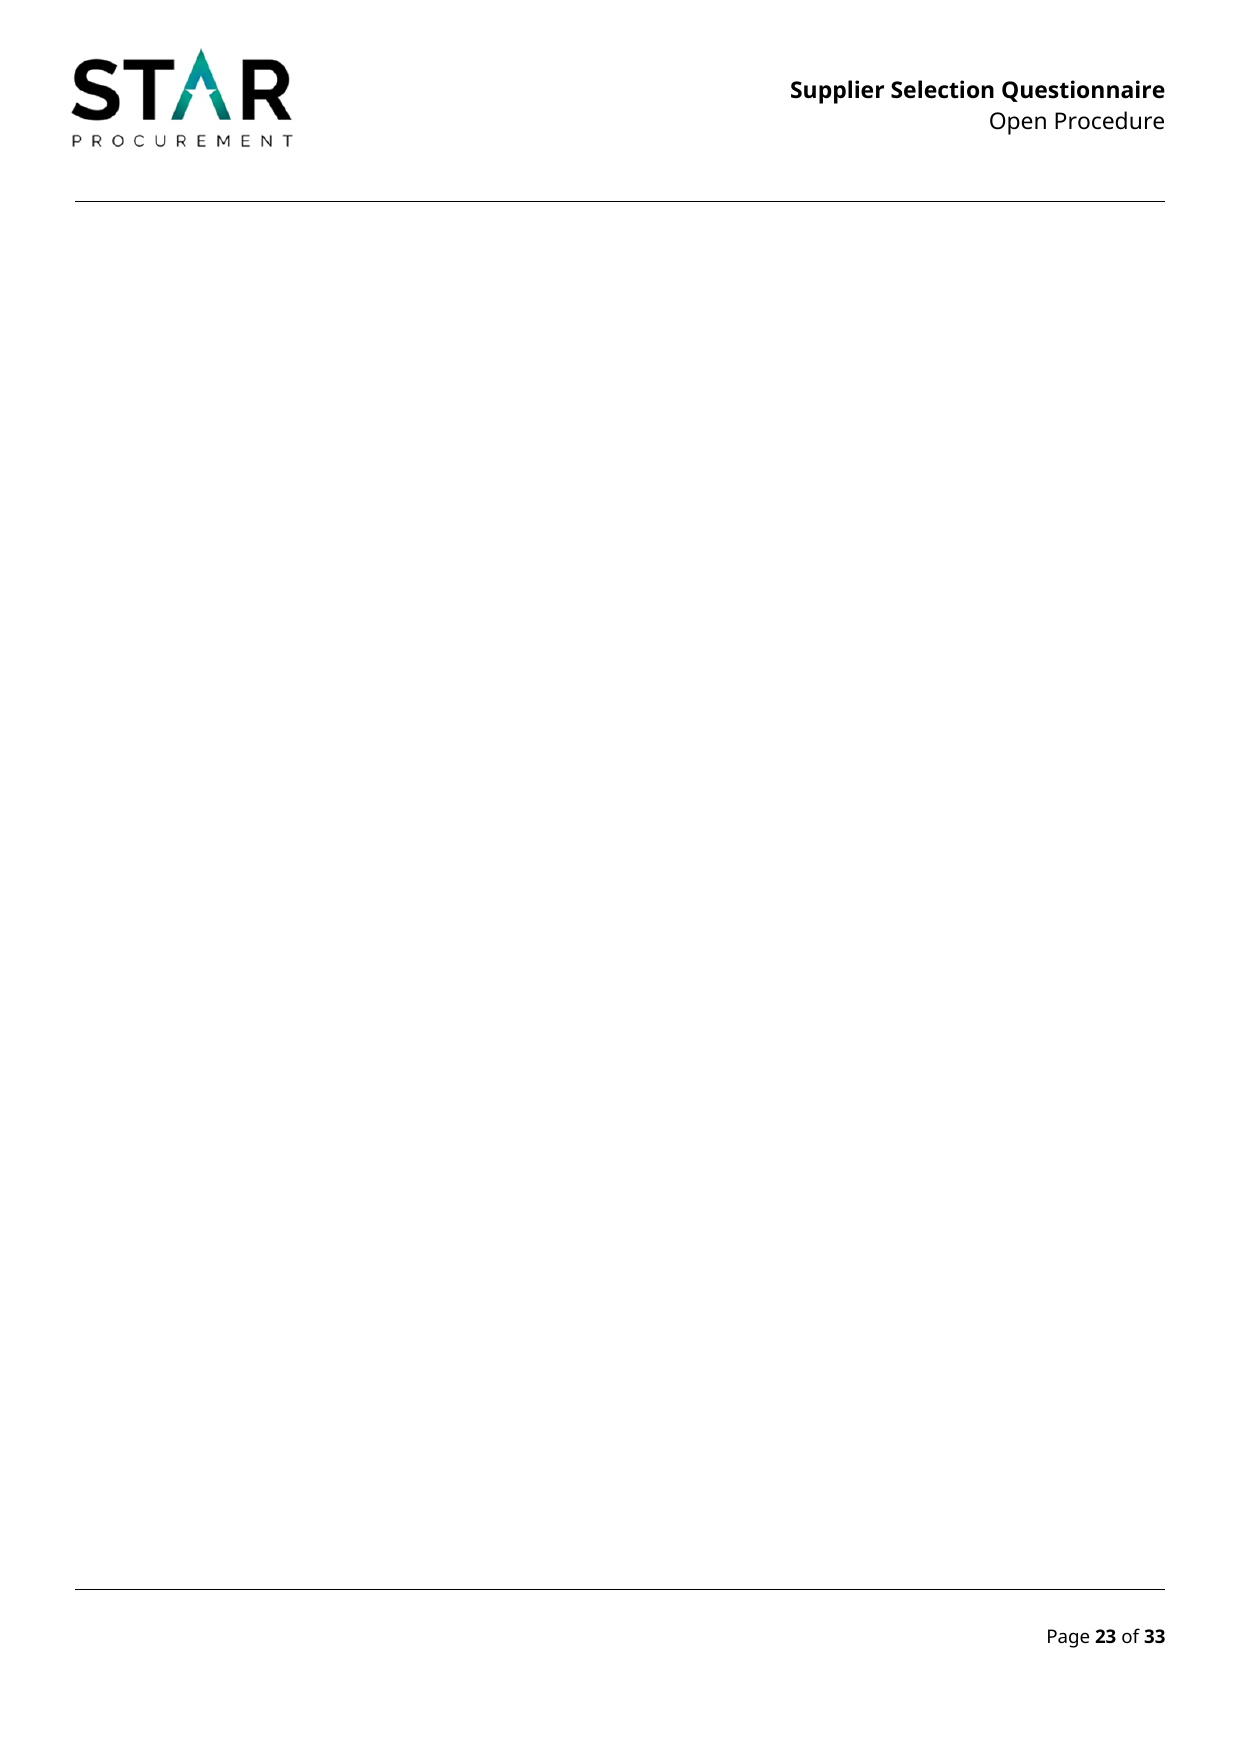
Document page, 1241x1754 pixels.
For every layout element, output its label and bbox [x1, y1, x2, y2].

picture [71, 48, 294, 149]
